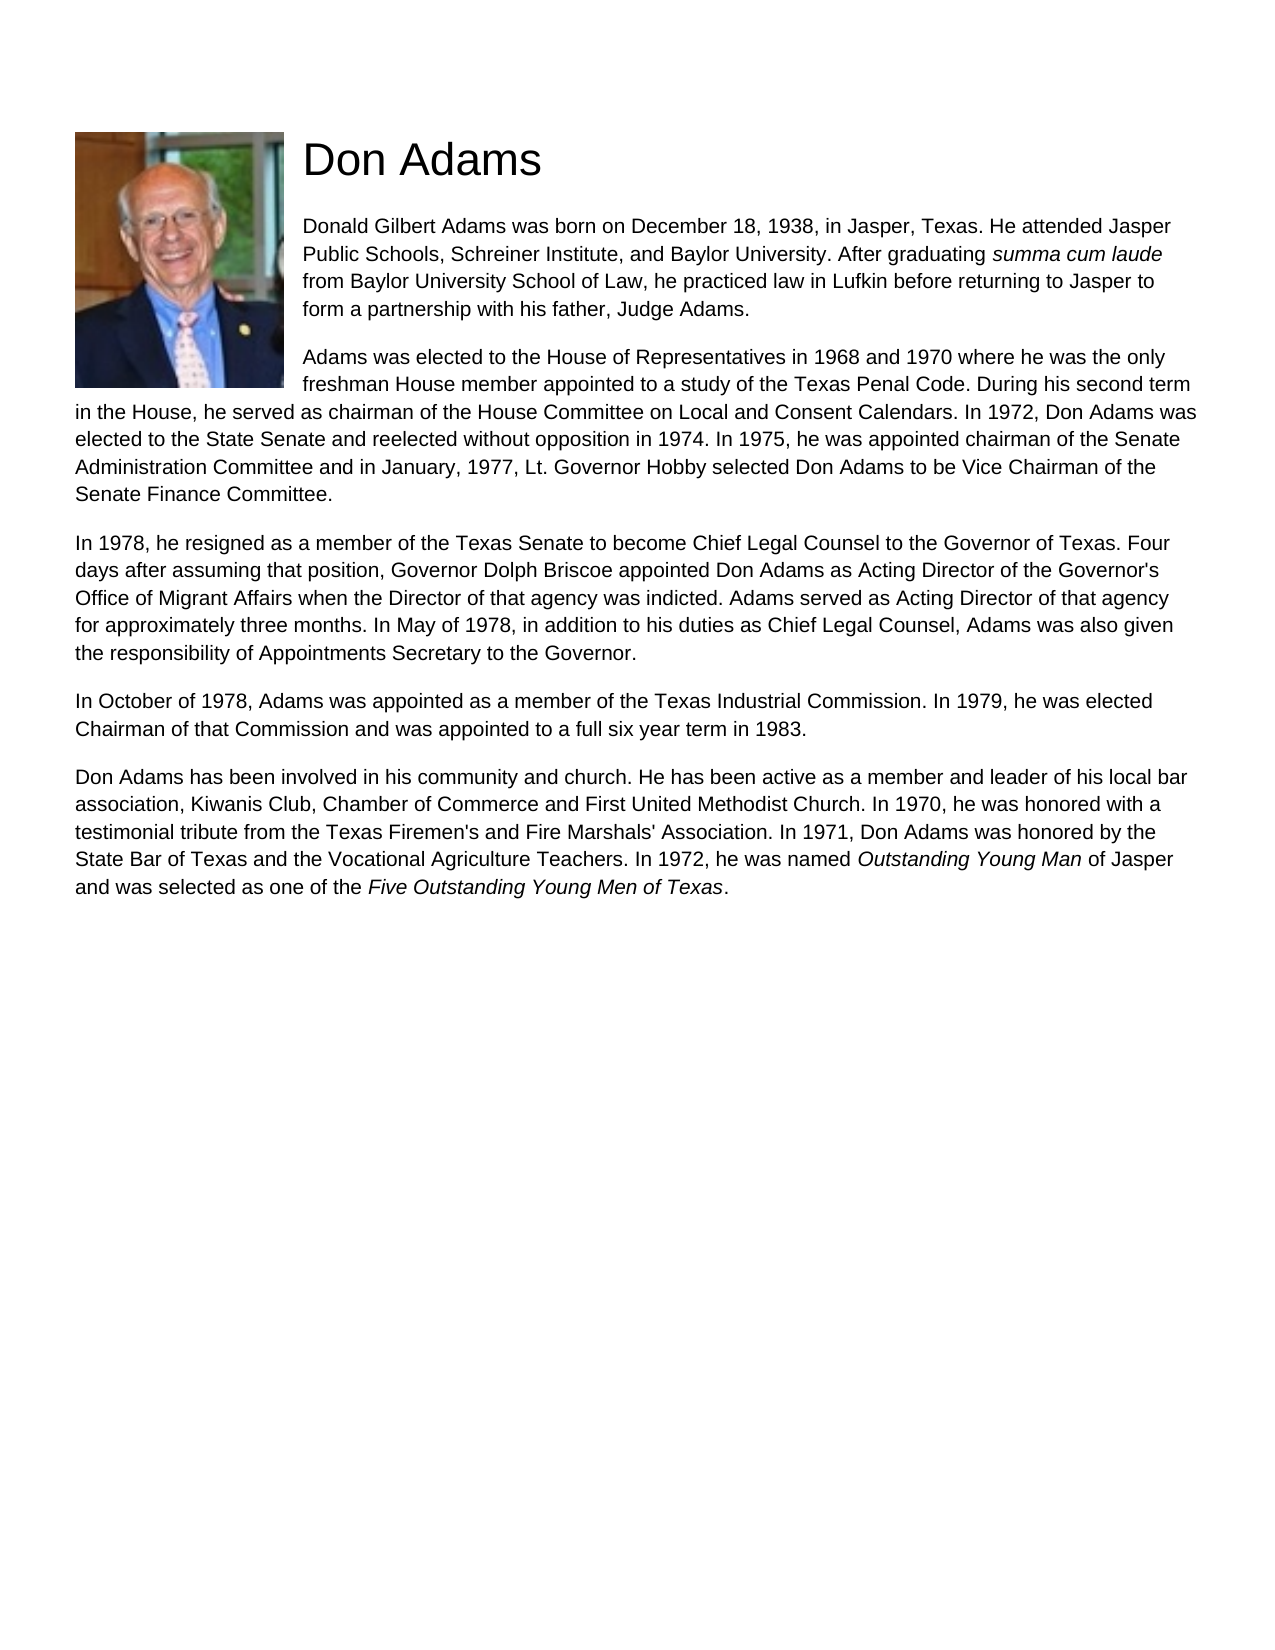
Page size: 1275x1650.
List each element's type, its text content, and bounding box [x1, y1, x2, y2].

text Don Adams [284, 132, 1200, 185]
text In 1978, he resigned as a member of the Texas Senate to become Chief Legal Counsel to the Governor of Texas. Four days after assuming that position, Governor Dolph Briscoe appointed Don Adams as Acting Director of the Governor's Office of Migrant Affairs when the Director of that agency was indicted. Adams served as Acting Director of that agency for approximately three months. In May of 1978, in addition to his duties as Chief Legal Counsel, Adams was also given the responsibility of Appointments Secretary to the Governor. [75, 531, 1200, 664]
text In October of 1978, Adams was appointed as a member of the Texas Industrial Commission. In 1979, he was elected Chairman of that Commission and was appointed to a full six year term in 1983. [75, 689, 1200, 740]
text Don Adams has been involved in his community and church. He has been active as a member and leader of his local bar association, Kiwanis Club, Chamber of Commerce and First United Methodist Church. In 1970, he was honored with a testimonial tribute from the Texas Firemen's and Fire Marshals' Association. In 1971, Don Adams was honored by the State Bar of Texas and the Vocational Agriculture Teachers. In 1972, he was named Outstanding Young Man of Jasper and was selected as one of the Five Outstanding Young Men of Texas. [75, 765, 1200, 899]
text Adams was elected to the House of Representatives in 1968 and 1970 where he was the only freshman House member appointed to a study of the Texas Penal Code. During his second term in the House, he served as chairman of the House Committee on Local and Consent Calendars. In 1972, Don Adams was elected to the State Senate and reelected without opposition in 1974. In 1975, he was appointed chairman of the Senate Administration Committee and in January, 1977, Lt. Governor Hobby selected Don Adams to be Vice Chairman of the Senate Finance Committee. [75, 345, 1200, 506]
text Donald Gilbert Adams was born on December 18, 1938, in Jasper, Texas. He attended Jasper Public Schools, Schreiner Institute, and Baylor University. After graduating summa cum laude from Baylor University School of Law, he practiced law in Lufkin before returning to Jasper to form a partnership with his father, Judge Adams. [284, 214, 1200, 320]
picture [75, 132, 284, 388]
